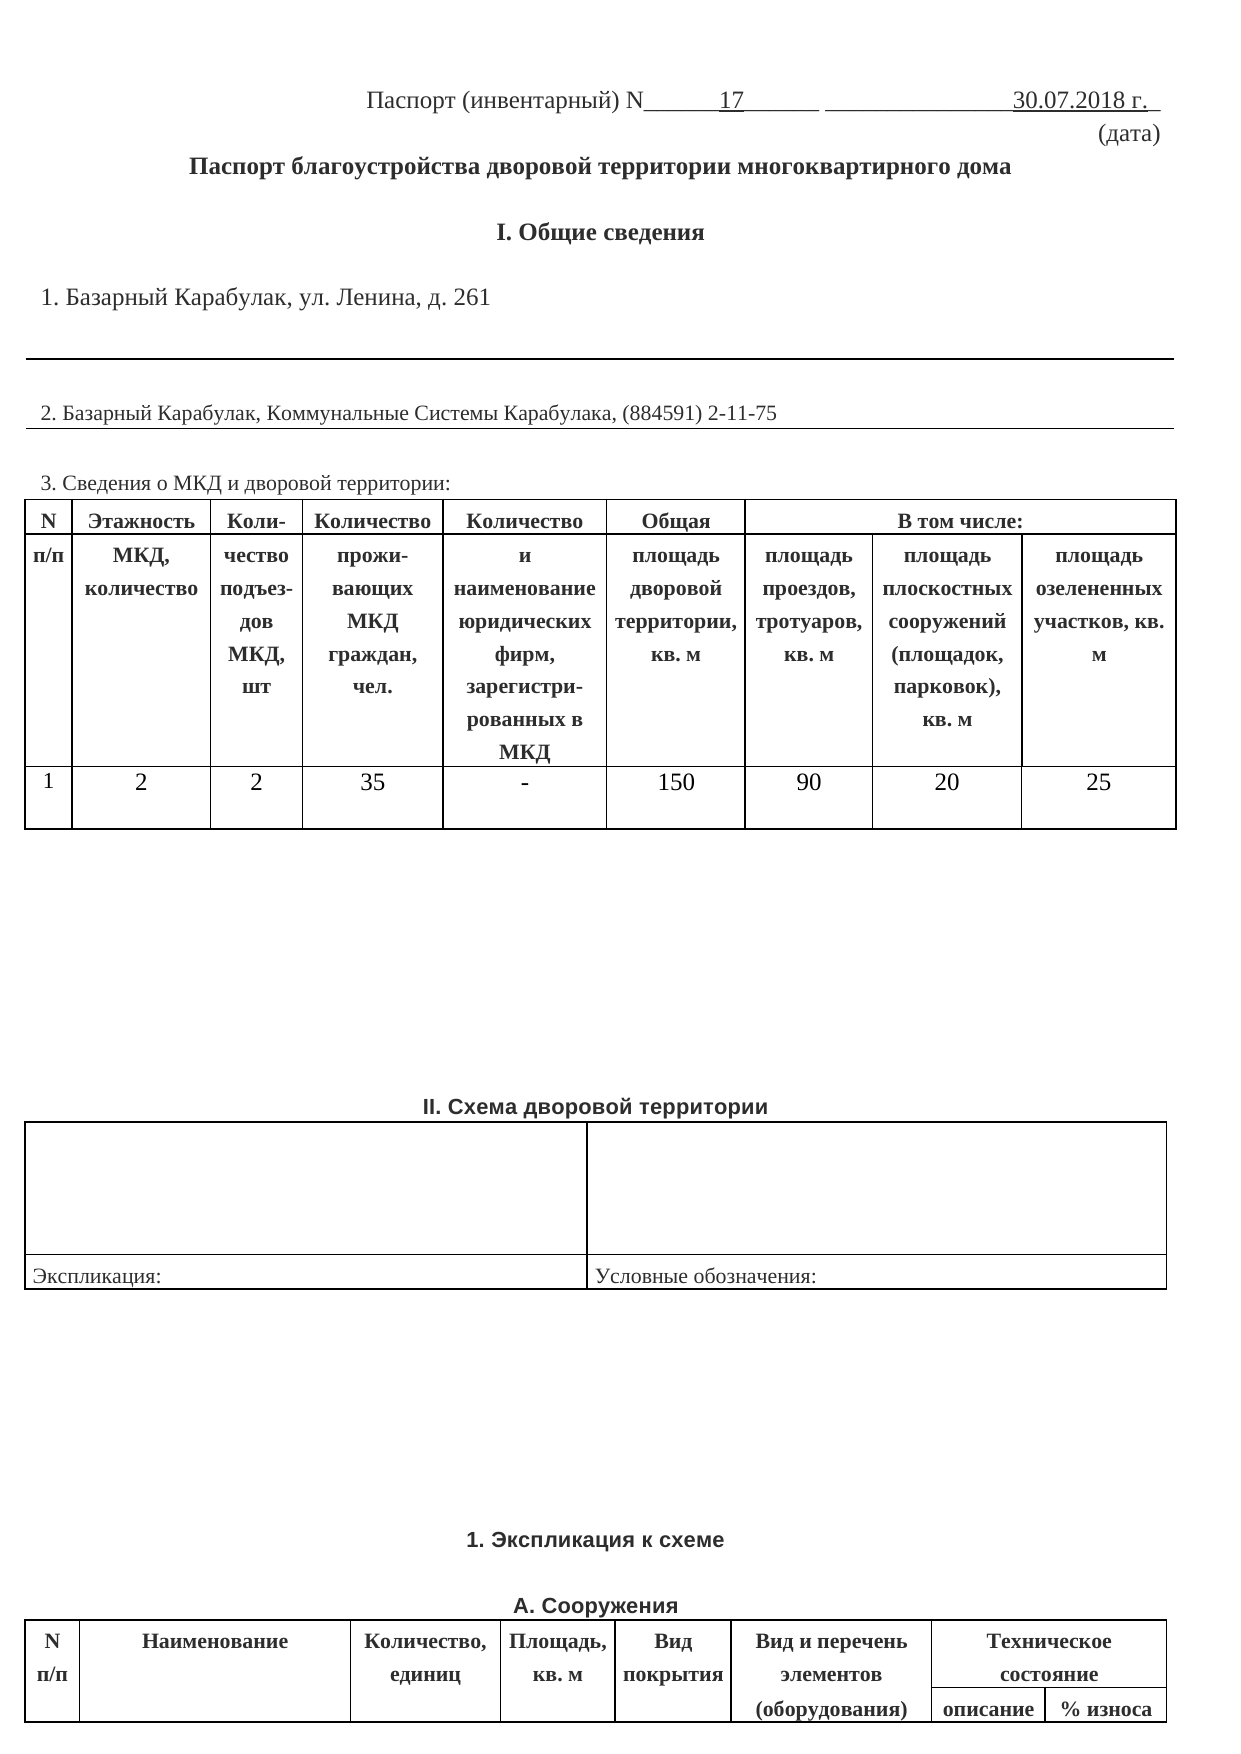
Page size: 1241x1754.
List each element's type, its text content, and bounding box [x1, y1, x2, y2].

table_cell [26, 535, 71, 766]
text II. Схема дворовой территории [25, 1054, 1166, 1119]
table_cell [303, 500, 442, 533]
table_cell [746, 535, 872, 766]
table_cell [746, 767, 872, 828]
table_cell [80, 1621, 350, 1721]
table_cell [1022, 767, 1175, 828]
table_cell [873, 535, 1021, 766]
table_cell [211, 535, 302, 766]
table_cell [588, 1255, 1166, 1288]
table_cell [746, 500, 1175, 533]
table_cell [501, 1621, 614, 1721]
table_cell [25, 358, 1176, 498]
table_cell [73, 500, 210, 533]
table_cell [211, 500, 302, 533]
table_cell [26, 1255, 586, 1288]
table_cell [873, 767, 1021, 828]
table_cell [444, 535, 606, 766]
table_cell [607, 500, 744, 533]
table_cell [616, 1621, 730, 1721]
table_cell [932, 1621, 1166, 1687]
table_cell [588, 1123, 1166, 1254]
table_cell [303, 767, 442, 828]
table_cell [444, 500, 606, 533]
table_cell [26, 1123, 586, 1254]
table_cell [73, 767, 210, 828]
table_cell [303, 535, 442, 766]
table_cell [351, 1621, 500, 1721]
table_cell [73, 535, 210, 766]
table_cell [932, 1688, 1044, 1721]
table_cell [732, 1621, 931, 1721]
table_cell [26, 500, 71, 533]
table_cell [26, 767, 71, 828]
text 1. Экспликация к схеме А. Сооружения [25, 1487, 1166, 1618]
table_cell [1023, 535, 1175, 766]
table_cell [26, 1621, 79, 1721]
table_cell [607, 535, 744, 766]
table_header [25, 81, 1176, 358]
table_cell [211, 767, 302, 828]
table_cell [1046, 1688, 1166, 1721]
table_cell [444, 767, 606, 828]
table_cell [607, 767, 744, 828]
